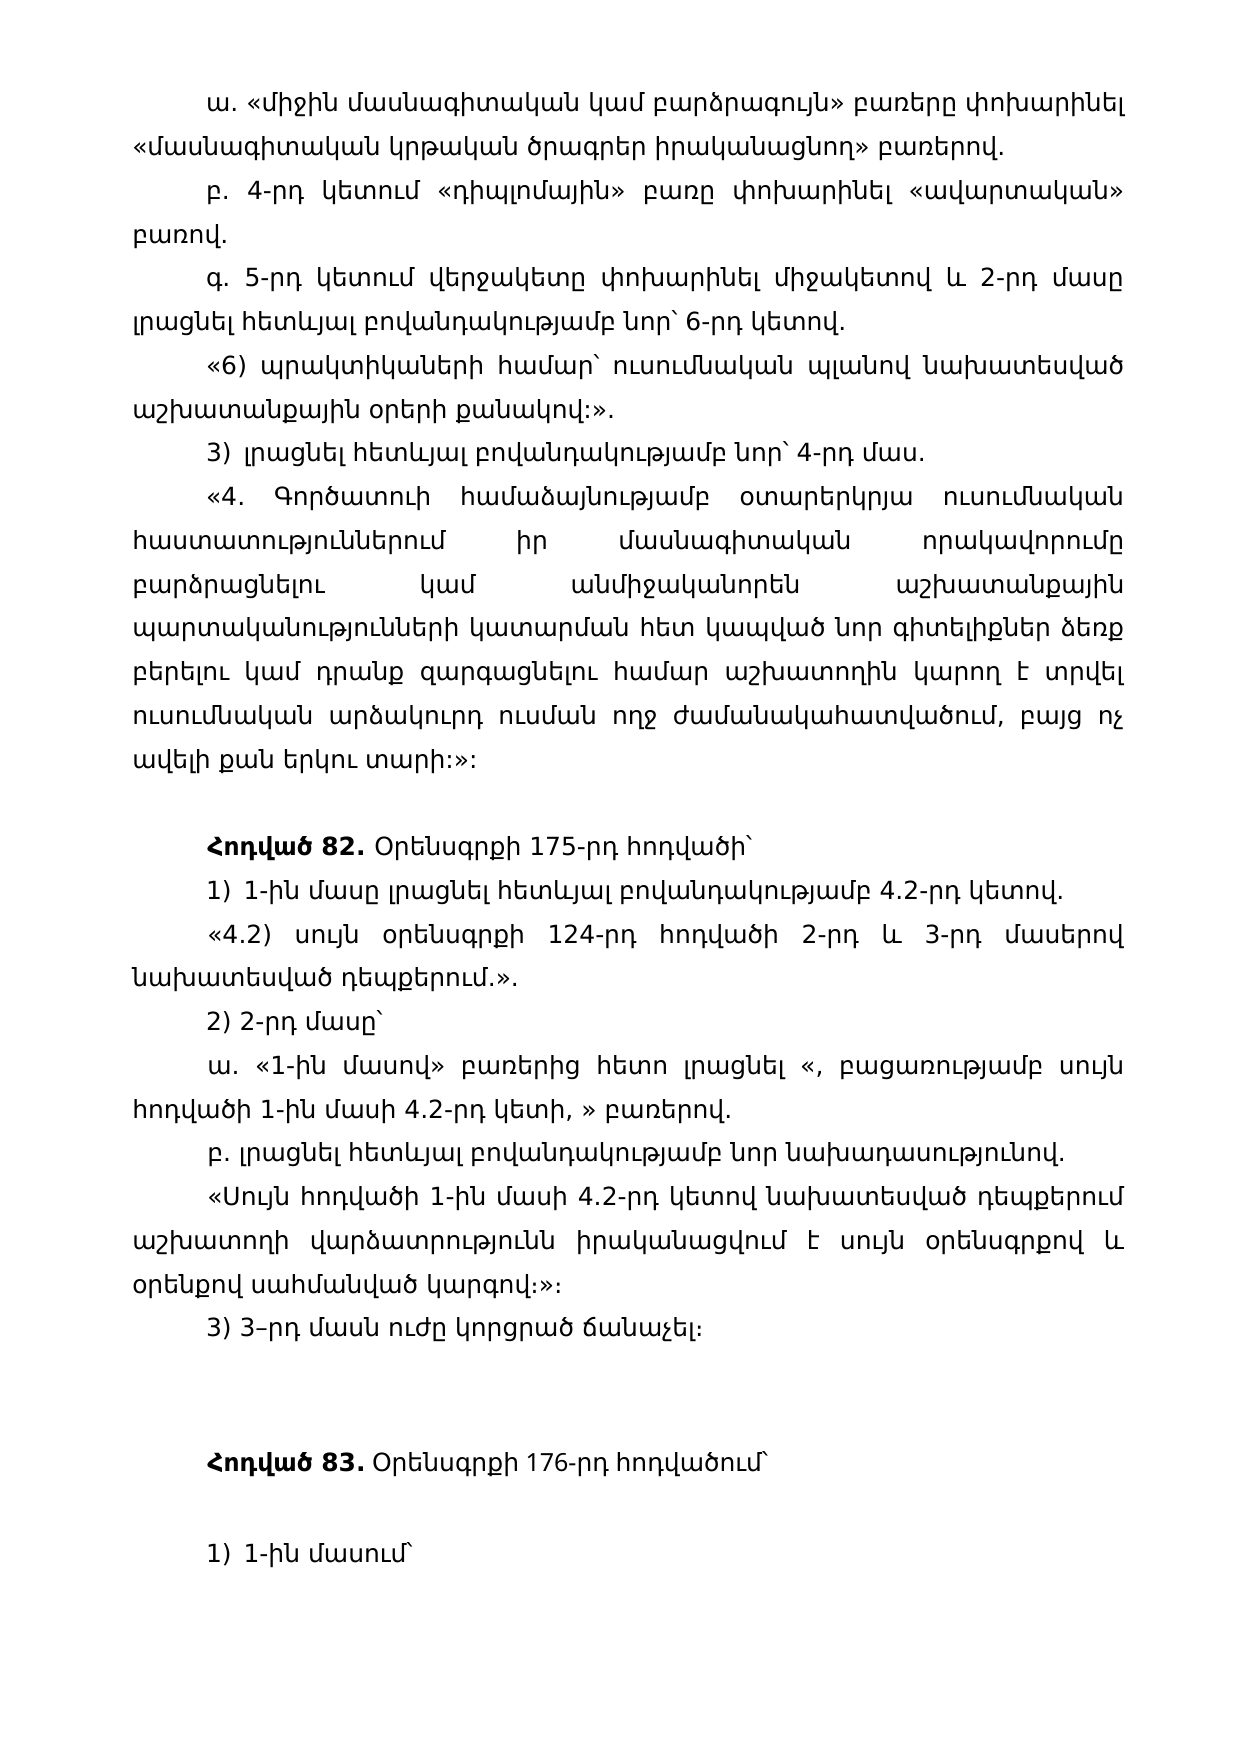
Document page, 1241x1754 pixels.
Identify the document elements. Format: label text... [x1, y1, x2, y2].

list 1-ին մասը լրացնել հետևյալ բովանդակությամբ 4.2-րդ կետով. [206, 876, 1125, 905]
text «Սույն հոդվածի 1-ին մասի 4.2-րդ կետով նախատեսված դեպքերում աշխատողի վարձատրությունն իրականացվում է սույն օրենսգրքով և օրենքով սահմանված կարգով։»։ [132, 1182, 1125, 1226]
list 1-ին մասում՝ [206, 1539, 1125, 1569]
text «Սույն հոդվածի 1-ին մասի 4.2-րդ կետով նախատեսված դեպքերում աշխատողի վարձատրությունն իրականացվում է սույն օրենսգրքով և օրենքով սահմանված կարգով։»։ [132, 1255, 1125, 1299]
text բ. լրացնել հետևյալ բովանդակությամբ նոր նախադասությունով. [132, 1138, 1125, 1168]
text «6) պրակտիկաների համար՝ ուսումնական պլանով նախատեսված աշխատանքային օրերի քանակով:». [132, 351, 1125, 424]
text ա. «1-ին մասով» բառերից հետո լրացնել «, բացառությամբ սույն հոդվածի 1-ին մասի 4.2-րդ կետի, » բառերով. [132, 1051, 1125, 1124]
text 2) 2-րդ մասը՝ [132, 1007, 1125, 1036]
text ա. «միջին մասնագիտական կամ բարձրագույն» բառերը փոխարինել «մասնագիտական կրթական ծրագրեր իրականացնող» բառերով. [132, 88, 1125, 161]
text «4.2) սույն օրենսգրքի 124-րդ հոդվածի 2-րդ և 3-րդ մասերով նախատեսված դեպքերում.». [132, 920, 1125, 993]
text գ. 5-րդ կետում վերջակետը փոխարինել միջակետով և 2-րդ մասը լրացնել հետևյալ բովանդակությամբ նոր՝ 6-րդ կետով. [132, 263, 1125, 336]
text 3) 3–րդ մասն ուժը կորցրած ճանաչել։ [132, 1313, 1125, 1343]
text բ. 4-րդ կետում «դիպլոմային» բառը փոխարինել «ավարտական» բառով. [132, 176, 1125, 249]
text Հոդված 83. Օրենսգրքի 176-րդ հոդվածում՝ [132, 1445, 1125, 1479]
list լրացնել հետևյալ բովանդակությամբ նոր՝ 4-րդ մաս. [206, 438, 1125, 468]
text Հոդված 82. Օրենսգրքի 175-րդ հոդվածի՝ [132, 832, 1125, 861]
text «4. Գործատուի համաձայնությամբ օտարերկրյա ուսումնական հաստատություններում իր մասնագիտական որակավորումը բարձրացնելու կամ անմիջականորեն աշխատանքային պարտականությունների կատարման հետ կապված նոր գիտելիքներ ձեռք բերելու կամ դրանք զարգացնելու համար աշխատողին կարող է տրվել ուսումնական արձակուրդ ուսման ողջ ժամանակահատվածում, բայց ոչ ավելի քան երկու տարի:»: [132, 482, 1125, 774]
